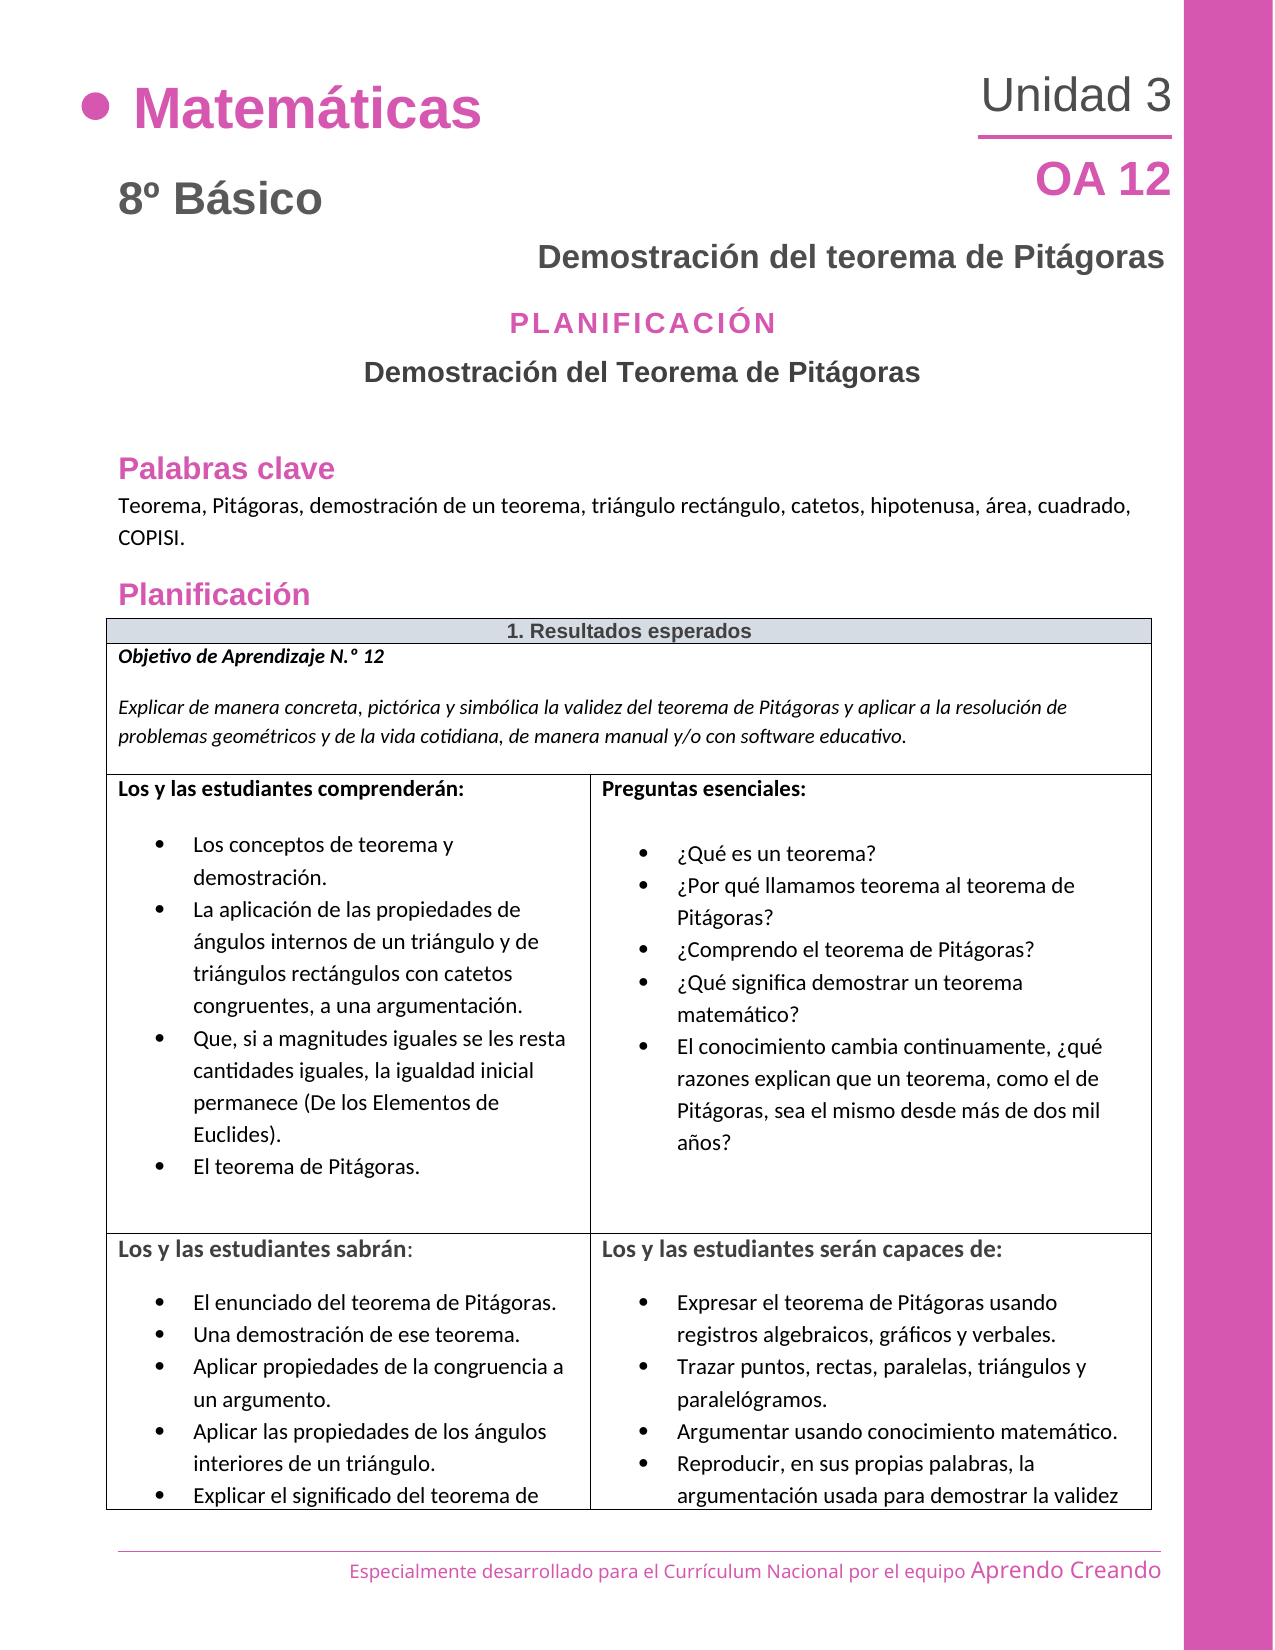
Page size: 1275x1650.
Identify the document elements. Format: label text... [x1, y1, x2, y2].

text Teorema, Pitágoras, demostración de un teorema, triángulo rectángulo, catetos, hipotenusa, área, cuadrado, COPISI. [118, 491, 1167, 551]
table_cell Preguntas esenciales: ¿Qué es un teorema? ¿Por qué llamamos teorema al teorema de Pitágoras? ¿Comprendo el teorema de Pitágoras? ¿Qué significa demostrar un teorema matemático? El conocimiento cambia continuamente, ¿qué razones explican que un teorema, como el de Pitágoras, sea el mismo desde más de dos mil años? [591, 775, 1151, 1233]
text PLANIFICACIÓN [118, 306, 1167, 339]
text Planificación [118, 576, 1167, 612]
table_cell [107, 1234, 590, 1509]
table_header 1. Resultados esperados [107, 619, 1151, 643]
table_cell Objetivo de Aprendizaje N.º 12 Explicar de manera concreta, pictórica y simbólica la validez del teorema de Pitágoras y aplicar a la resolución de problemas geométricos y de la vida cotidiana, de manera manual y/o con software educativo. [107, 644, 1151, 773]
table_cell Los y las estudiantes comprenderán: Los conceptos de teorema y demostración. La aplicación de las propiedades de ángulos internos de un triángulo y de triángulos rectángulos con catetos congruentes, a una argumentación. Que, si a magnitudes iguales se les resta cantidades iguales, la igualdad inicial permanece (De los Elementos de Euclides). El teorema de Pitágoras. [107, 775, 590, 1233]
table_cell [591, 1234, 1151, 1509]
text Palabras clave [118, 450, 1167, 486]
text Demostración del Teorema de Pitágoras [118, 355, 1167, 388]
